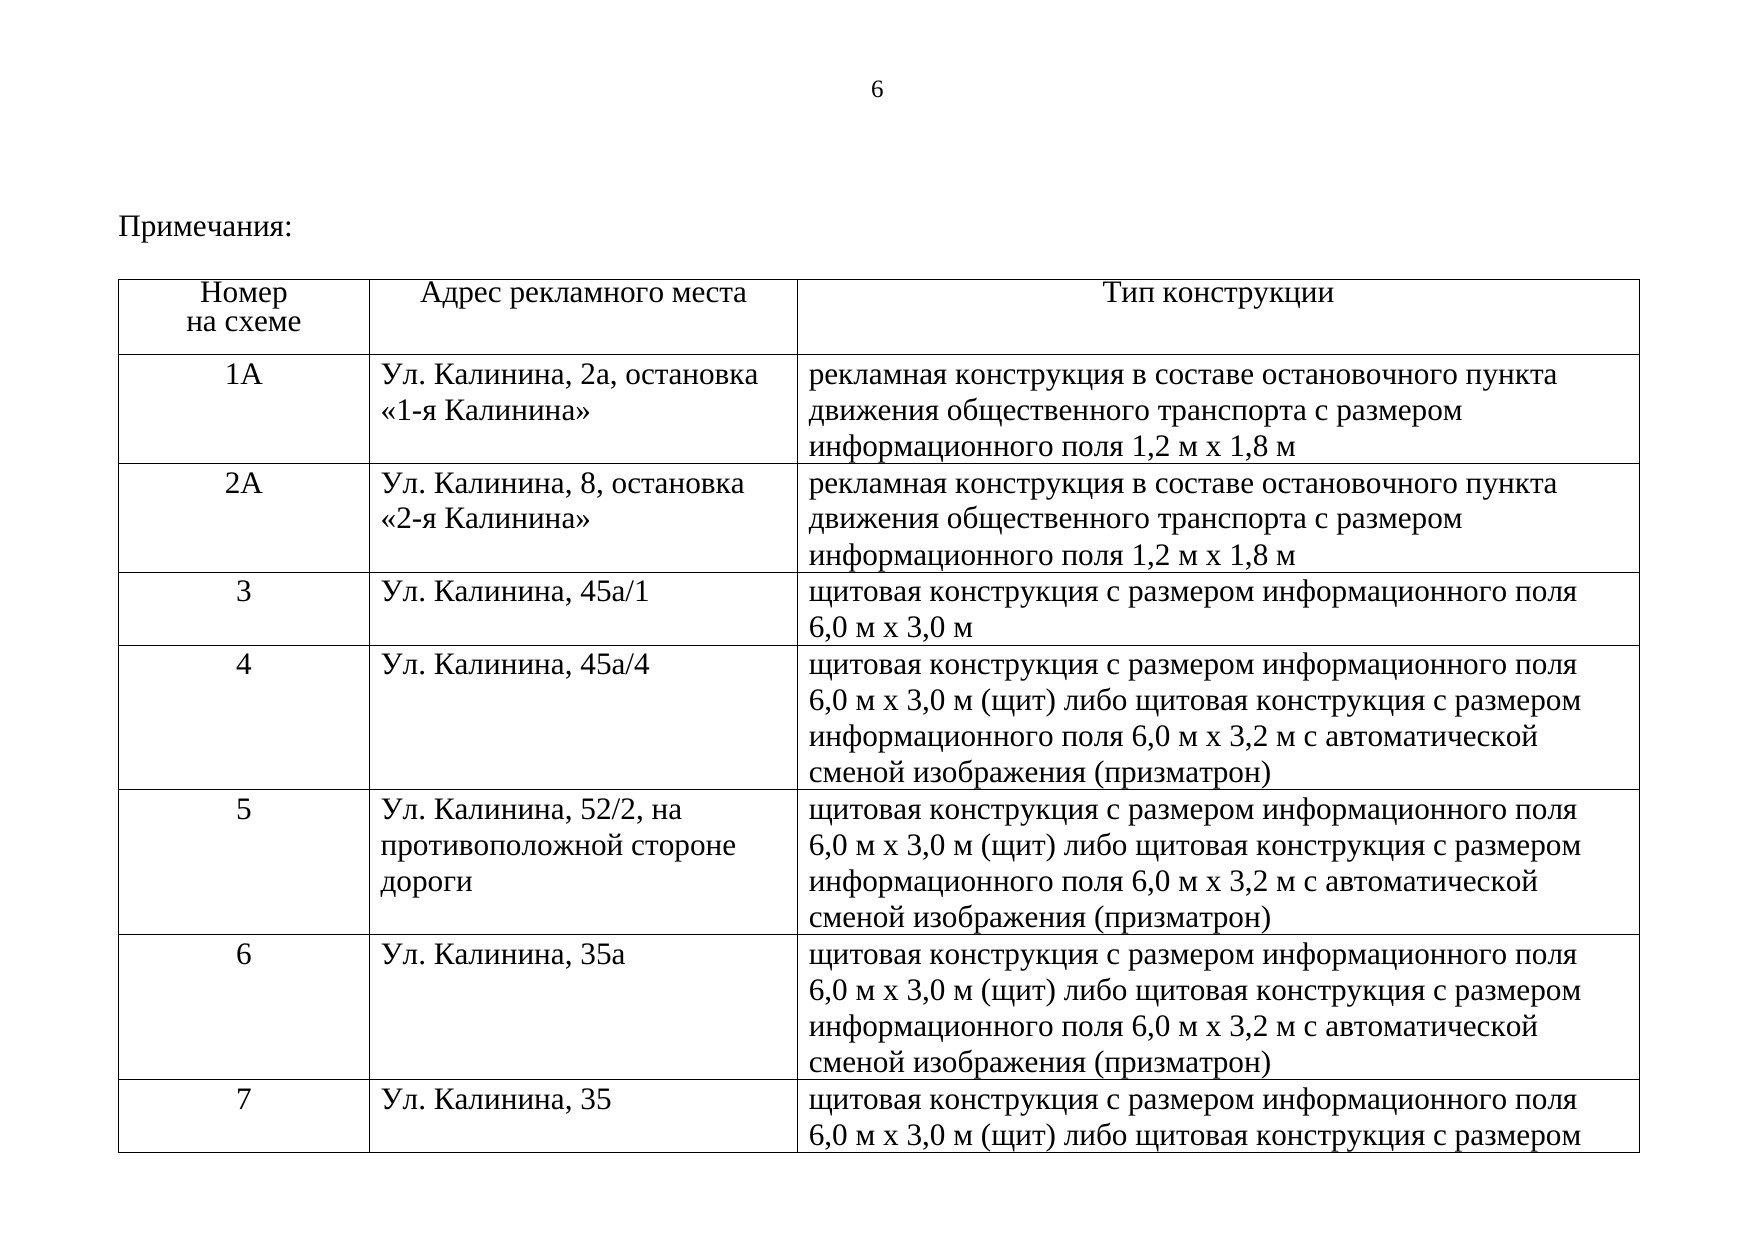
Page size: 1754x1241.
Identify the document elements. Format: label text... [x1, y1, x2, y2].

table_cell 1А [119, 355, 369, 463]
table_cell Ул. Калинина, 35 [370, 1080, 797, 1152]
table_cell 3 [119, 573, 369, 644]
table_cell 7 [119, 1080, 369, 1152]
table_cell 2А [119, 464, 369, 572]
table_cell 5 [119, 790, 369, 934]
table_cell Ул. Калинина, 52/2, на противоположной стороне дороги [370, 790, 797, 934]
table_cell рекламная конструкция в составе остановочного пункта движения общественного транспорта с размером информационного поля 1,2 м х 1,8 м [798, 355, 1639, 463]
table_cell Ул. Калинина, 45а/1 [370, 573, 797, 644]
table_cell Ул. Калинина, 35а [370, 935, 797, 1079]
table_cell Ул. Калинина, 8, остановка «2-я Калинина» [370, 464, 797, 572]
table_cell Ул. Калинина, 2а, остановка «1-я Калинина» [370, 355, 797, 463]
text Примечания: [118, 207, 1636, 243]
table_header Адрес рекламного места [370, 280, 797, 354]
table_cell Ул. Калинина, 45а/4 [370, 646, 797, 789]
table_header Тип конструкции [798, 280, 1639, 354]
table_cell рекламная конструкция в составе остановочного пункта движения общественного транспорта с размером информационного поля 1,2 м х 1,8 м [798, 464, 1639, 572]
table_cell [798, 1080, 1639, 1152]
table_cell 4 [119, 646, 369, 789]
table_header Номер на схеме [119, 280, 369, 354]
table_cell щитовая конструкция с размером информационного поля 6,0 м x 3,0 м [798, 573, 1639, 644]
table_cell 6 [119, 935, 369, 1079]
